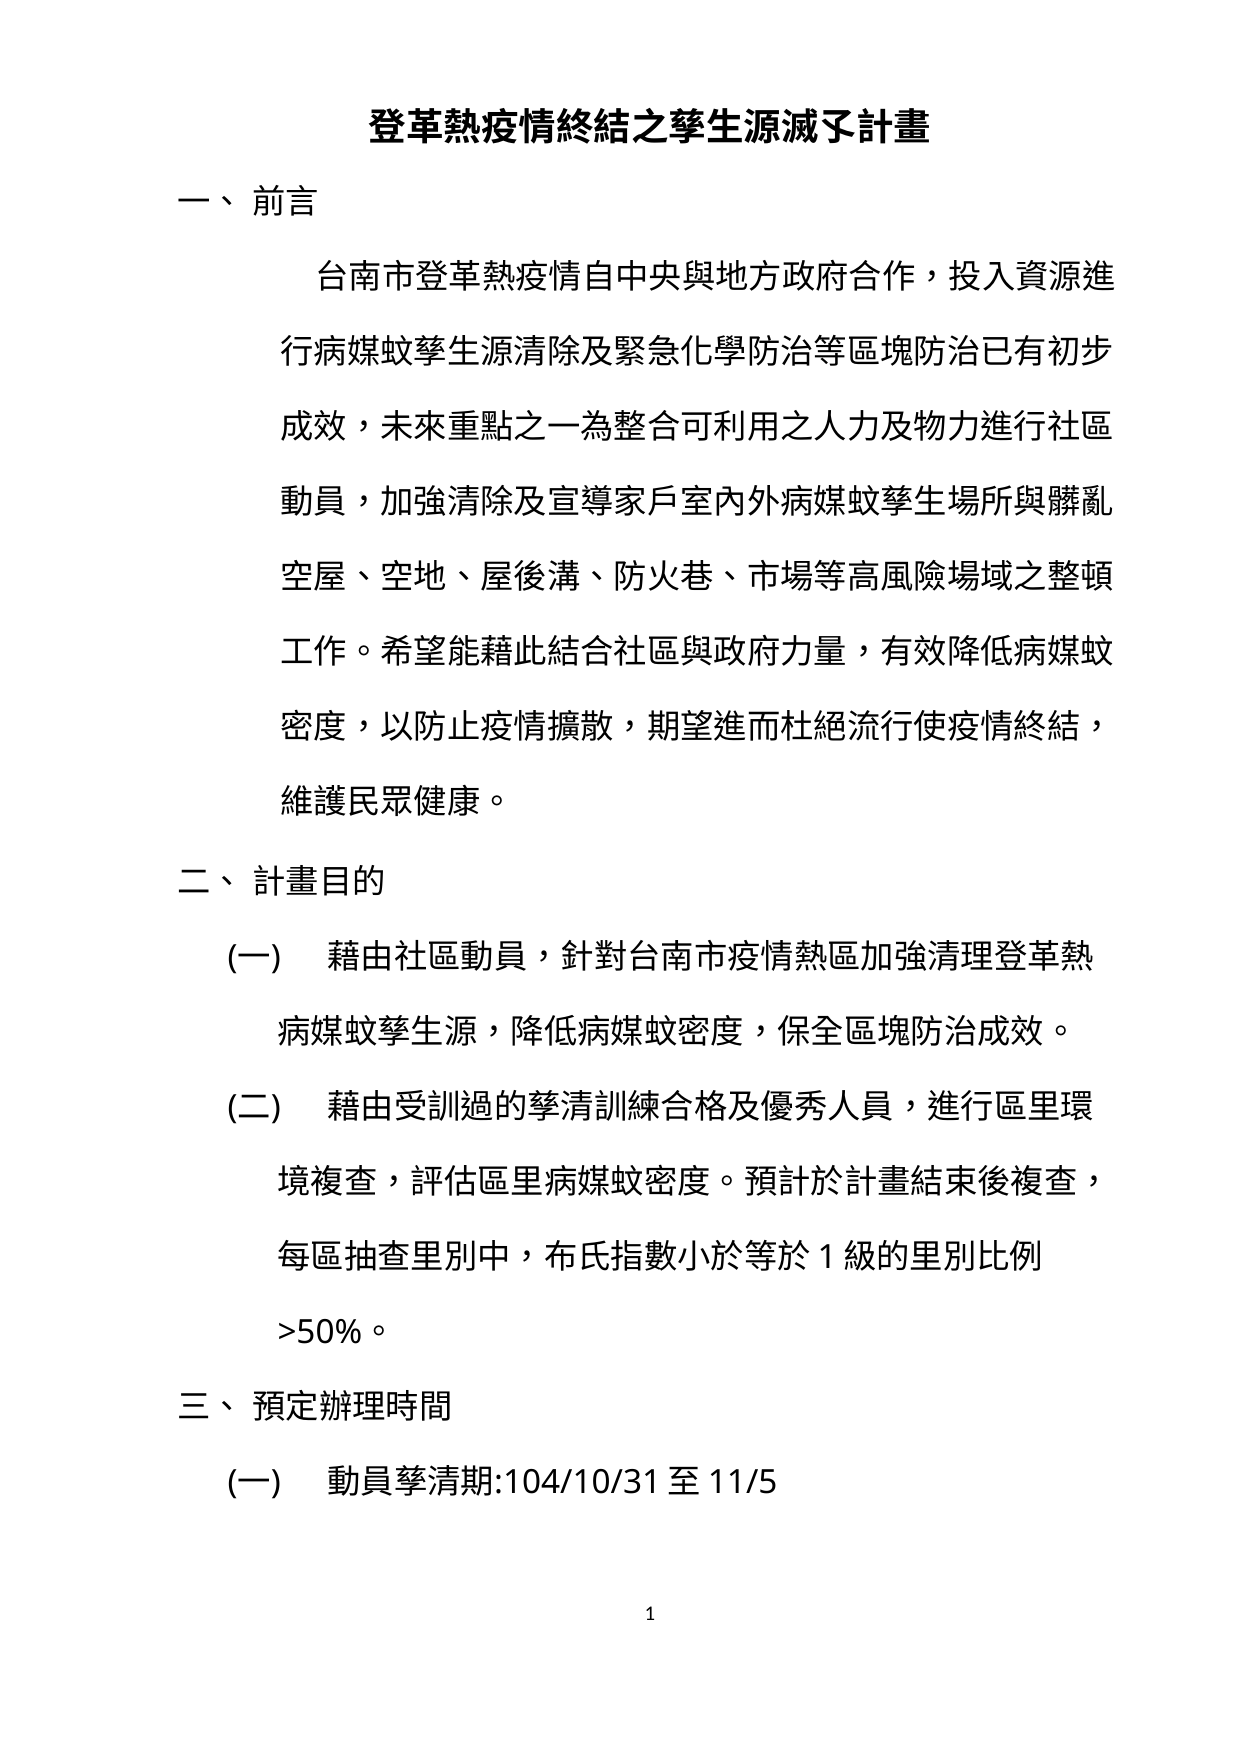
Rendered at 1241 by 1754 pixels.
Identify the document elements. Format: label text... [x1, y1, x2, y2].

list 計畫目的 [177, 842, 1122, 917]
list 藉由社區動員，針對台南市疫情熱區加強清理登革熱病媒蚊孳生源，降低病媒蚊密度，保全區塊防治成效。 [227, 917, 1122, 1067]
list 前言 [177, 162, 1122, 237]
list 預定辦理時間 [177, 1367, 1122, 1442]
text 登革熱疫情終結之孳生源滅孓計畫 [177, 87, 1122, 162]
list 藉由受訓過的孳清訓練合格及優秀人員，進行區里環境複查，評估區里病媒蚊密度。預計於計畫結束後複查，每區抽查里別中，布氏指數小於等於1級的里別比例>50%。 [227, 1067, 1122, 1367]
text 台南市登革熱疫情自中央與地方政府合作，投入資源進行病媒蚊孳生源清除及緊急化學防治等區塊防治已有初步成效，未來重點之一為整合可利用之人力及物力進行社區動員，加強清除及宣導家戶室內外病媒蚊孳生場所與髒亂空屋、空地、屋後溝、防火巷、市場等高風險場域之整頓工作。希望能藉此結合社區與政府力量，有效降低病媒蚊密度，以防止疫情擴散，期望進而杜絕流行使疫情終結，維護民眾健康。 [280, 237, 1122, 837]
list 動員孳清期:104/10/31至11/5 [227, 1442, 1122, 1517]
